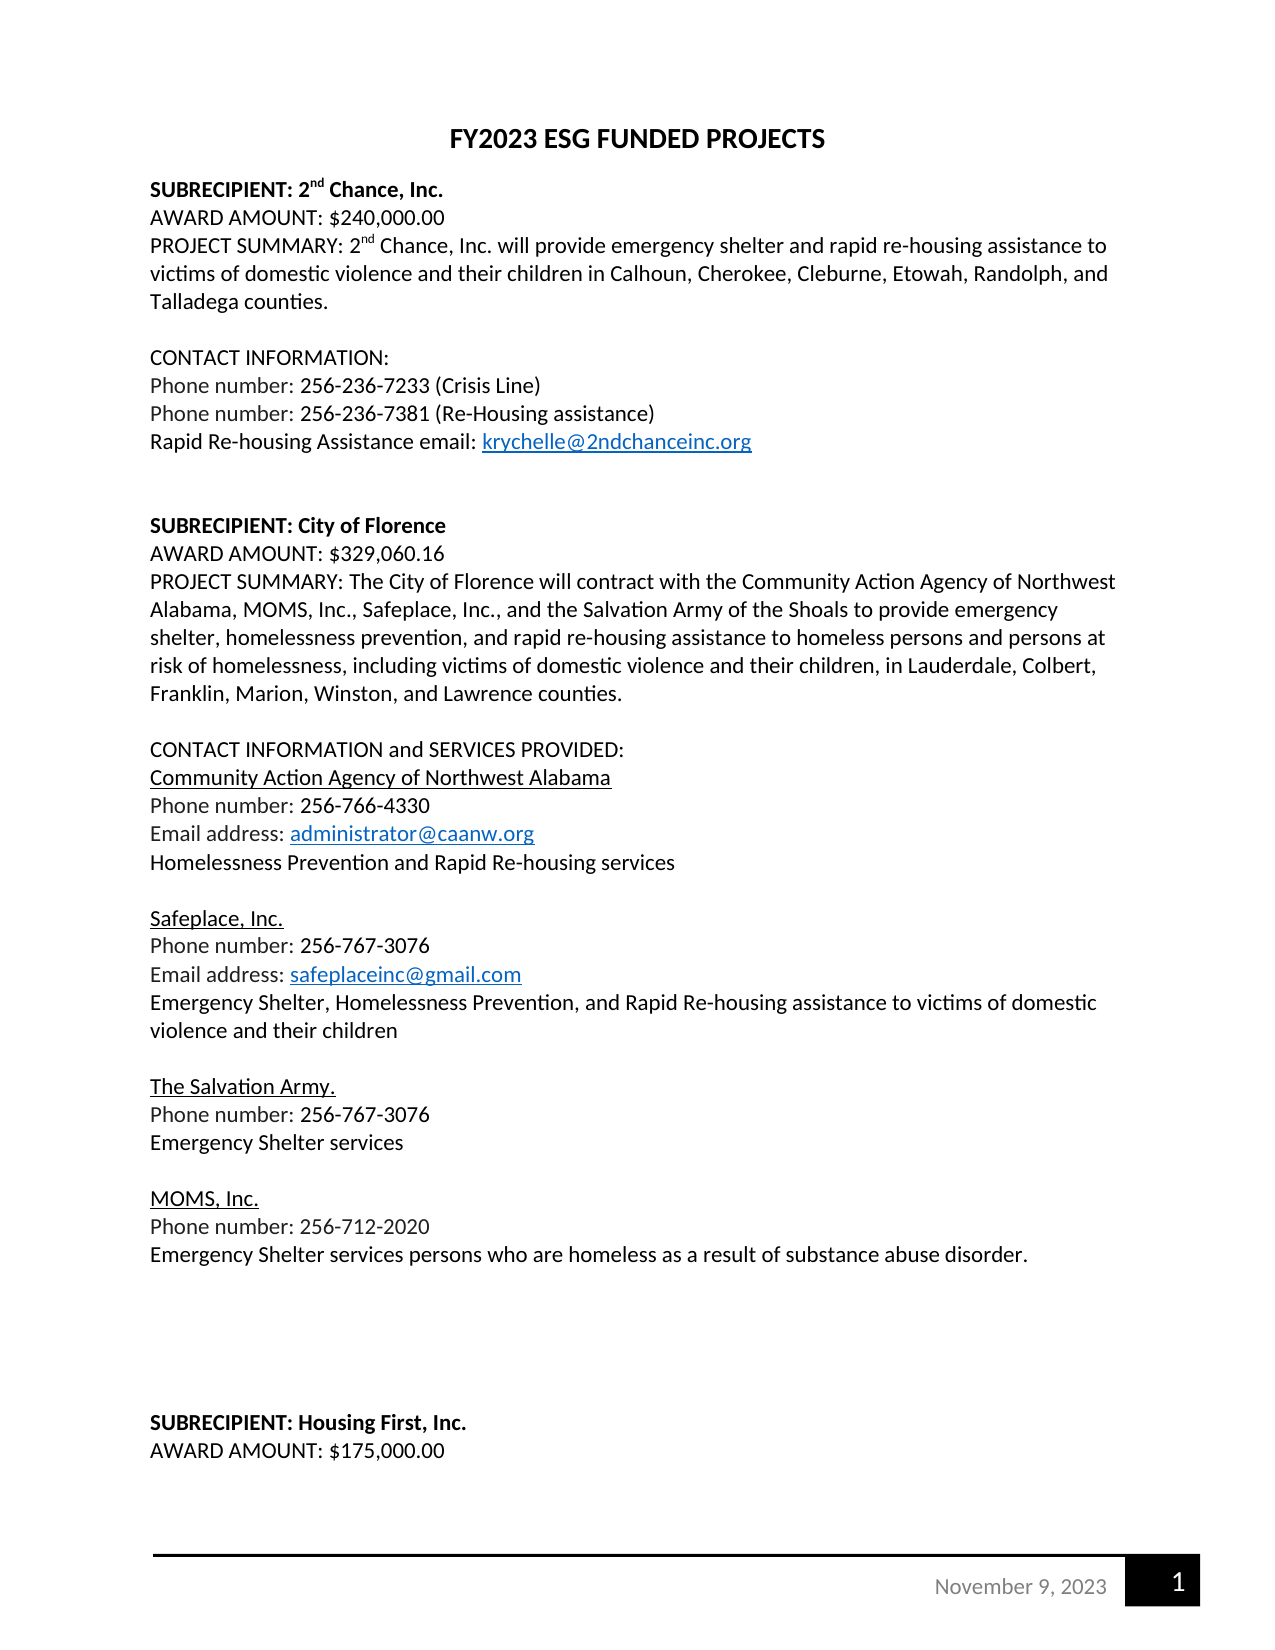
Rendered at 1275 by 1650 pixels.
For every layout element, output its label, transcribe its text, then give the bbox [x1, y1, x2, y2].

text The Salvation Army. [150, 1072, 1125, 1100]
text Homelessness Prevention and Rapid Re-housing services [150, 848, 1125, 876]
text AWARD AMOUNT: $175,000.00 [150, 1436, 1125, 1464]
text Rapid Re-housing Assistance email: krychelle@2ndchanceinc.org [150, 427, 1125, 455]
text Emergency Shelter, Homelessness Prevention, and Rapid Re-housing assistance to victims of domestic violence and their children [150, 988, 1125, 1044]
text PROJECT SUMMARY: 2nd Chance, Inc. will provide emergency shelter and rapid re-housing assistance to victims of domestic violence and their children in Calhoun, Cherokee, Cleburne, Etowah, Randolph, and Talladega counties. [150, 231, 1125, 315]
text SUBRECIPIENT: City of Florence [150, 511, 1125, 539]
text SUBRECIPIENT: Housing First, Inc. [150, 1408, 1125, 1436]
text Phone number: 256-236-7233 (Crisis Line) [150, 371, 1125, 399]
text CONTACT INFORMATION and SERVICES PROVIDED: [150, 736, 1125, 763]
text AWARD AMOUNT: $240,000.00 [150, 203, 1125, 231]
text Phone number: 256-712-2020 [150, 1212, 1125, 1240]
text Email address: administrator@caanw.org [150, 819, 1125, 848]
text Phone number: 256-767-3076 [150, 1100, 1125, 1128]
text SUBRECIPIENT: 2nd Chance, Inc. [150, 175, 1125, 203]
text Emergency Shelter services persons who are homeless as a result of substance abuse disorder. [150, 1240, 1125, 1268]
text Safeplace, Inc. [150, 904, 1125, 932]
text AWARD AMOUNT: $329,060.16 [150, 539, 1125, 567]
text FY2023 ESG FUNDED PROJECTS [150, 120, 1125, 156]
text MOMS, Inc. [150, 1184, 1125, 1212]
text PROJECT SUMMARY: The City of Florence will contract with the Community Action Agency of Northwest Alabama, MOMS, Inc., Safeplace, Inc., and the Salvation Army of the Shoals to provide emergency shelter, homelessness prevention, and rapid re-housing assistance to homeless persons and persons at risk of homelessness, including victims of domestic violence and their children, in Lauderdale, Colbert, Franklin, Marion, Winston, and Lawrence counties. [150, 567, 1125, 707]
text Community Action Agency of Northwest Alabama [150, 763, 1125, 792]
text Phone number: 256-236-7381 (Re-Housing assistance) [150, 399, 1125, 427]
text CONTACT INFORMATION: [150, 343, 1125, 371]
text Emergency Shelter services [150, 1128, 1125, 1156]
text Phone number: 256-766-4330 [150, 792, 1125, 819]
text Phone number: 256-767-3076 [150, 932, 1125, 960]
text Email address: safeplaceinc@gmail.com [150, 960, 1125, 988]
